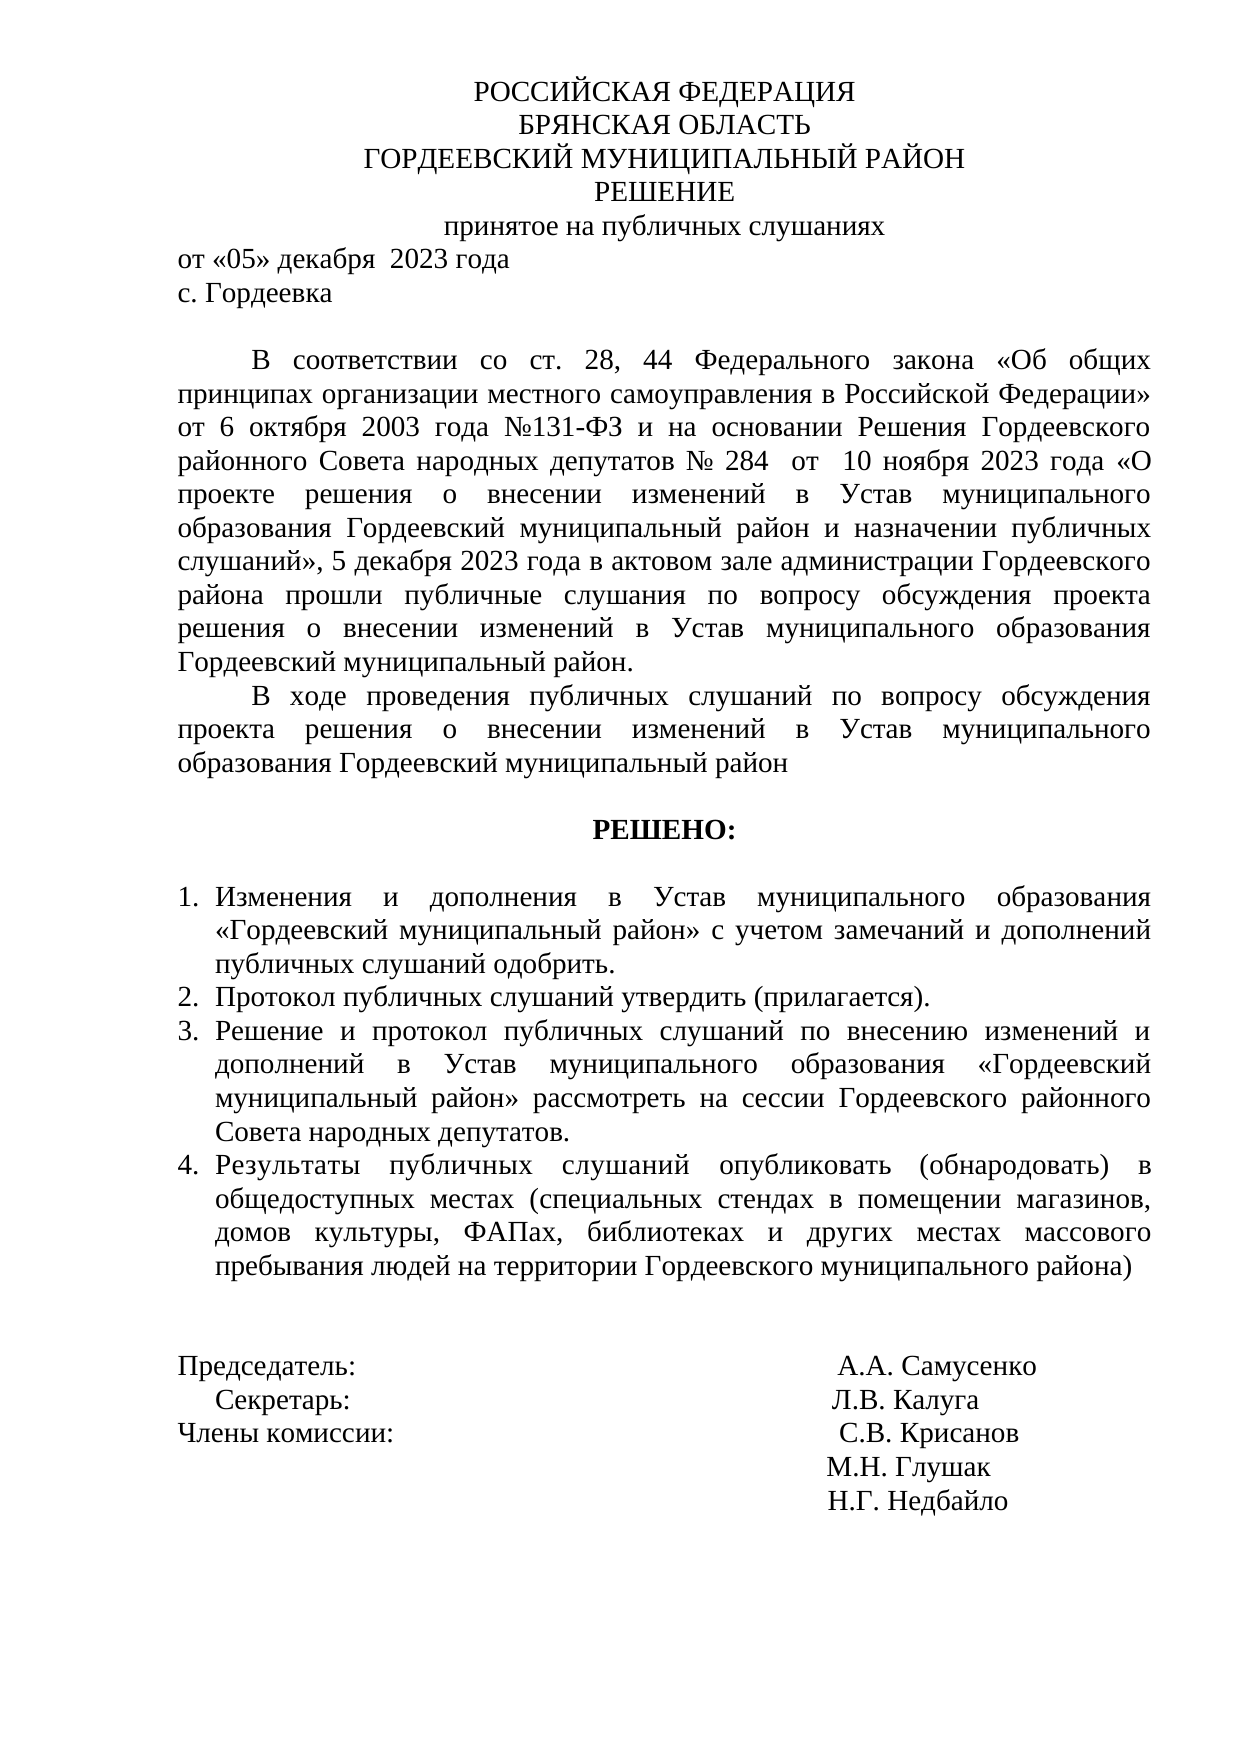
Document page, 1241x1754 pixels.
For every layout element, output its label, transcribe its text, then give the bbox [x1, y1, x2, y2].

text РОССИЙСКАЯ ФЕДЕРАЦИЯ [177, 74, 1152, 107]
text РЕШЕНИЕ [177, 174, 1152, 208]
text БРЯНСКАЯ ОБЛАСТЬ [177, 107, 1152, 141]
list Результаты публичных слушаний опубликовать (обнародовать) в общедоступных местах (специальных стендах в помещении магазинов, домов культуры, ФАПах, библиотеках и других местах массового пребывания людей на территории Гордеевского муниципального района) [177, 1147, 1152, 1281]
text Председатель: А.А. Самусенко [177, 1348, 1152, 1382]
text ГОРДЕЕВСКИЙ МУНИЦИПАЛЬНЫЙ РАЙОН [177, 141, 1152, 174]
text РЕШЕНО: [177, 812, 1152, 845]
list Н.Г. Недбайло [215, 1483, 1152, 1516]
list Протокол публичных слушаний утвердить (прилагается). [177, 979, 1152, 1013]
list Изменения и дополнения в Устав муниципального образования «Гордеевский муниципальный район» с учетом замечаний и дополнений публичных слушаний одобрить. [177, 879, 1152, 979]
text принятое на публичных слушаниях [177, 208, 1152, 242]
text М.Н. Глушак [177, 1449, 1152, 1483]
list Решение и протокол публичных слушаний по внесению изменений и дополнений в Устав муниципального образования «Гордеевский муниципальный район» рассмотреть на сессии Гордеевского районного Совета народных депутатов. [177, 1013, 1152, 1147]
text В соответствии со ст. 28, 44 Федерального закона «Об общих принципах организации местного самоуправления в Российской Федерации» от 6 октября 2003 года №131-ФЗ и на основании Решения Гордеевского районного Совета народных депутатов № 284 от 10 ноября 2023 года «О проекте решения о внесении изменений в Устав муниципального образования Гордеевский муниципальный район и назначении публичных слушаний», 5 декабря 2023 года в актовом зале администрации Гордеевского района прошли публичные слушания по вопросу обсуждения проекта решения о внесении изменений в Устав муниципального образования Гордеевский муниципальный район. [177, 342, 1152, 678]
text Члены комиссии: С.В. Крисанов [177, 1416, 1152, 1449]
text В ходе проведения публичных слушаний по вопросу обсуждения проекта решения о внесении изменений в Устав муниципального образования Гордеевский муниципальный район [177, 678, 1152, 778]
text от «05» декабря 2023 года [177, 242, 1152, 275]
text с. Гордеевка [177, 275, 1152, 309]
list Секретарь: Л.В. Калуга [215, 1382, 1152, 1416]
